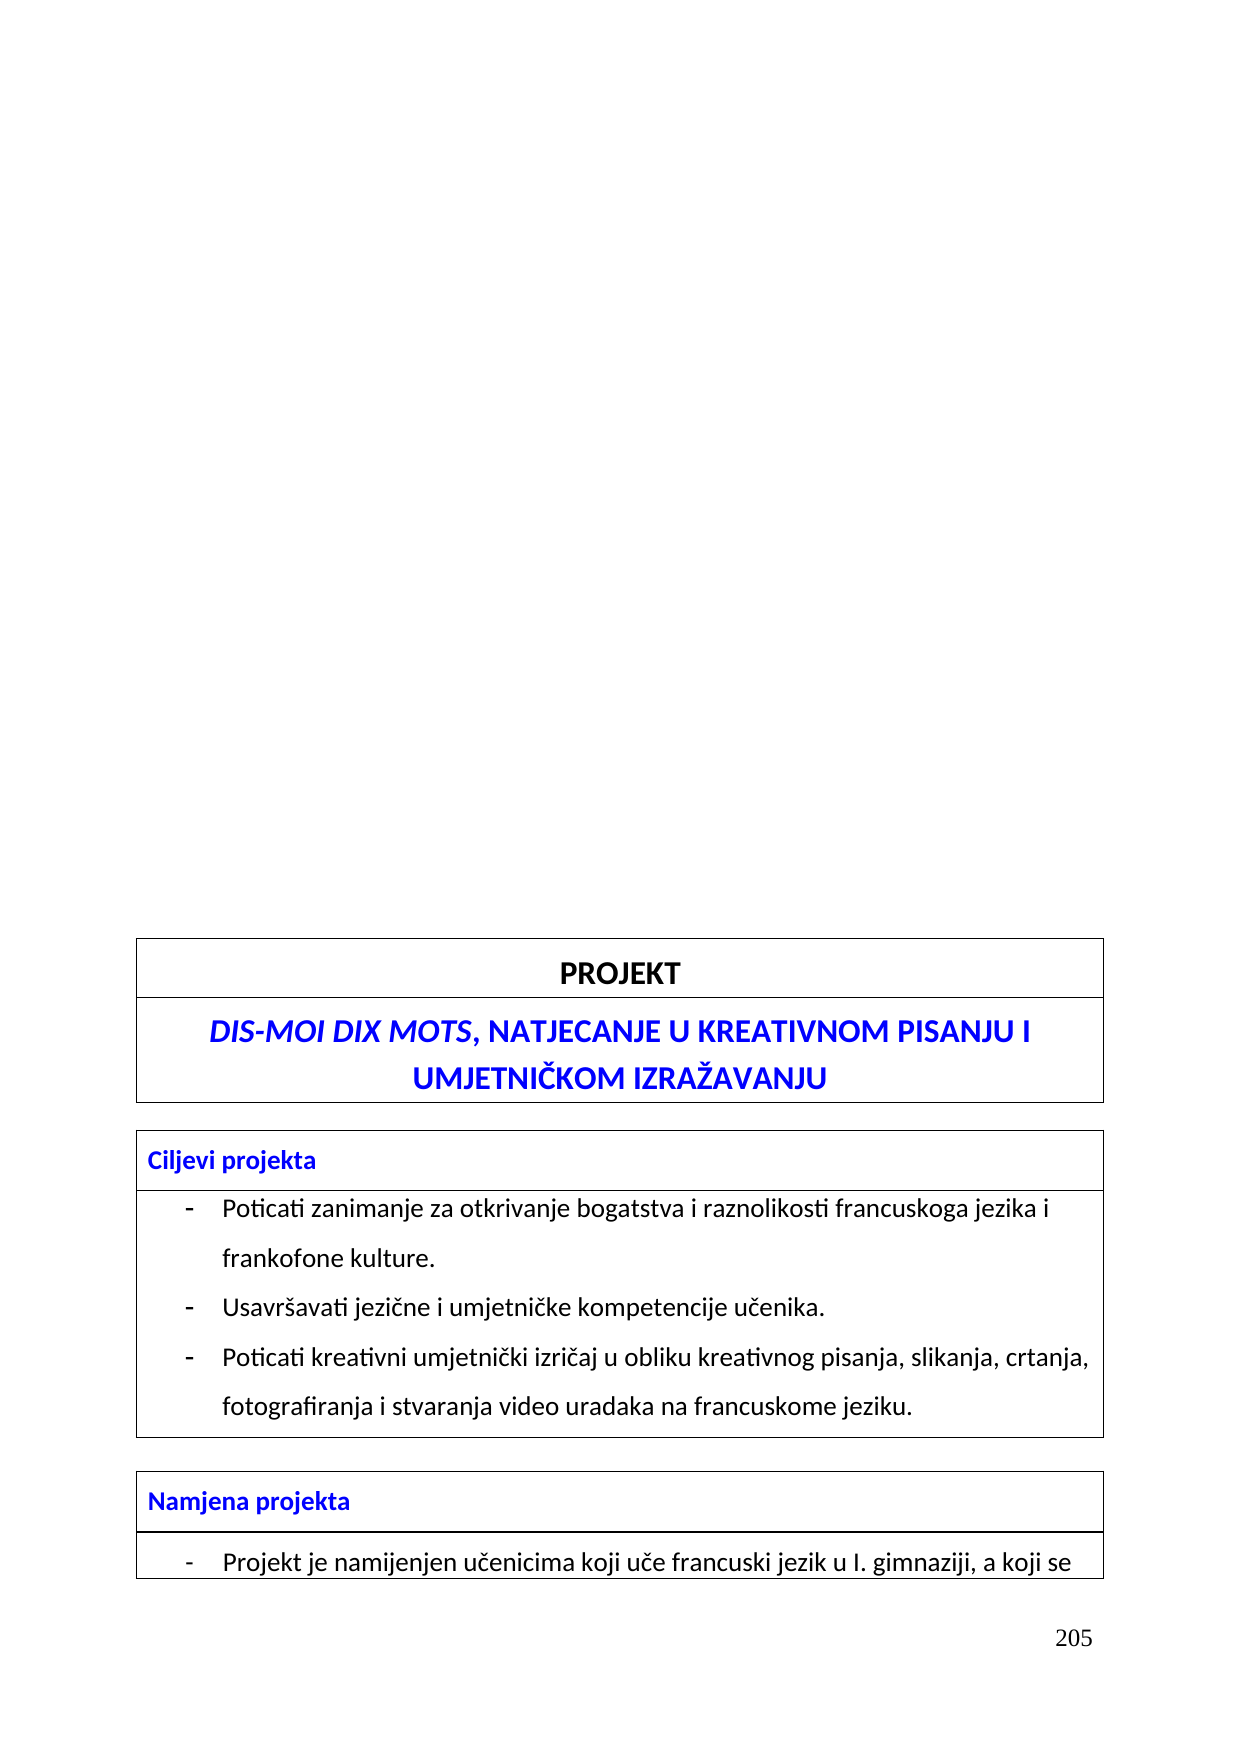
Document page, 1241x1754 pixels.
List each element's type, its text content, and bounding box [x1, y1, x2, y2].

table_cell Poticati zanimanje za otkrivanje bogatstva i raznolikosti francuskoga jezika i frankofone kulture. Usavršavati jezične i umjetničke kompetencije učenika. Poticati kreativni umjetnički izričaj u obliku kreativnog pisanja, slikanja, crtanja, fotografiranja i stvaranja video uradaka na francuskome jeziku. [137, 1191, 1103, 1437]
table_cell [137, 1533, 1103, 1578]
table_header Ciljevi projekta [137, 1131, 1103, 1190]
table_header PROJEKT [137, 939, 1103, 997]
table_header Namjena projekta [137, 1472, 1103, 1531]
table_cell dis-moi dix mots, natjecanje u kreativnom pisanju i umjetničkom izražavanju [137, 998, 1103, 1102]
